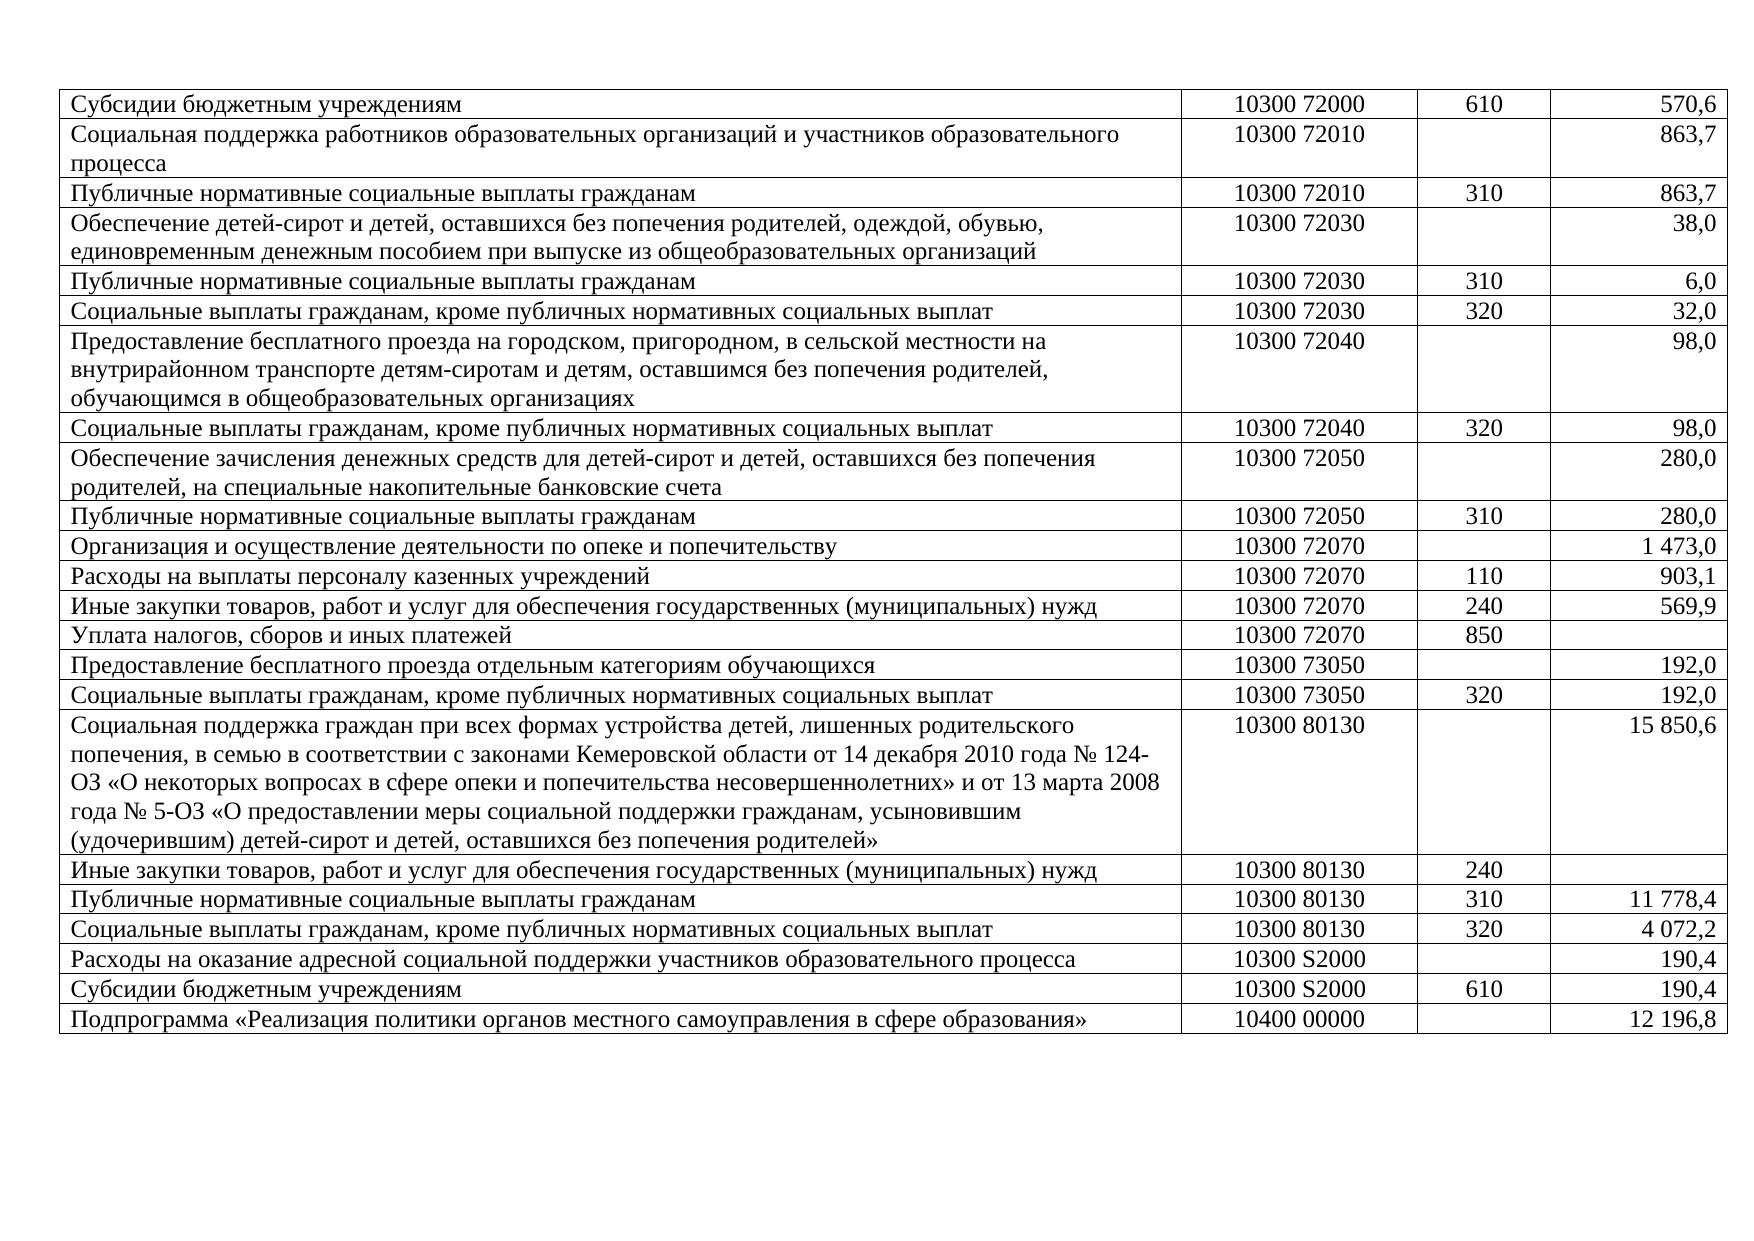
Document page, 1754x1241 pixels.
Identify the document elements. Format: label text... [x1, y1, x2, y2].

table_cell [1418, 710, 1550, 854]
table_cell 610 [1418, 90, 1550, 118]
table_cell 10300 72030 [1182, 266, 1417, 295]
table_cell 11 778,4 [1551, 885, 1727, 913]
table_cell 240 [1418, 591, 1550, 619]
table_cell 850 [1418, 621, 1550, 649]
table_cell 863,7 [1551, 178, 1727, 207]
table_cell 98,0 [1551, 326, 1727, 412]
table_cell [1418, 1004, 1550, 1032]
table_cell 10300 80130 [1182, 885, 1417, 913]
table_cell 863,7 [1551, 119, 1727, 177]
table_cell 10300 80130 [1182, 914, 1417, 943]
table_cell Обеспечение детей-сирот и детей, оставшихся без попечения родителей, одеждой, обувью, единовременным денежным пособием при выпуске из общеобразовательных организаций [60, 208, 1181, 265]
table_cell 10400 00000 [1182, 1004, 1417, 1032]
table_cell 280,0 [1551, 443, 1727, 500]
table_cell [1418, 119, 1550, 177]
table_cell [1551, 855, 1727, 883]
table_cell 10300 72030 [1182, 296, 1417, 325]
table_cell 310 [1418, 885, 1550, 913]
table_cell 10300 72010 [1182, 119, 1417, 177]
table_cell Субсидии бюджетным учреждениям [60, 974, 1181, 1003]
table_cell 110 [1418, 561, 1550, 590]
table_cell 10300 72010 [1182, 178, 1417, 207]
table_cell 310 [1418, 501, 1550, 530]
table_cell 1 473,0 [1551, 531, 1727, 560]
table_cell 10300 72040 [1182, 413, 1417, 442]
table_cell Расходы на оказание адресной социальной поддержки участников образовательного процесса [60, 944, 1181, 973]
table_cell 280,0 [1551, 501, 1727, 530]
table_cell Предоставление бесплатного проезда на городском, пригородном, в сельской местности на внутрирайонном транспорте детям-сиротам и детям, оставшимся без попечения родителей, обучающимся в общеобразовательных организациях [60, 326, 1181, 412]
table_cell Публичные нормативные социальные выплаты гражданам [60, 178, 1181, 207]
table_cell 10300 80130 [1182, 855, 1417, 883]
table_cell 569,9 [1551, 591, 1727, 619]
table_cell 192,0 [1551, 680, 1727, 709]
table_cell Иные закупки товаров, работ и услуг для обеспечения государственных (муниципальных) нужд [60, 855, 1181, 883]
table_cell 320 [1418, 413, 1550, 442]
table_cell Уплата налогов, сборов и иных платежей [60, 621, 1181, 649]
table_cell Публичные нормативные социальные выплаты гражданам [60, 501, 1181, 530]
table_cell Обеспечение зачисления денежных средств для детей-сирот и детей, оставшихся без попечения родителей, на специальные накопительные банковские счета [60, 443, 1181, 500]
table_cell Публичные нормативные социальные выплаты гражданам [60, 266, 1181, 295]
table_cell 320 [1418, 914, 1550, 943]
table_cell Публичные нормативные социальные выплаты гражданам [60, 885, 1181, 913]
table_cell Социальные выплаты гражданам, кроме публичных нормативных социальных выплат [60, 296, 1181, 325]
table_cell 10300 S2000 [1182, 944, 1417, 973]
table_cell 12 196,8 [1551, 1004, 1727, 1032]
table_cell [1418, 650, 1550, 679]
table_cell 570,6 [1551, 90, 1727, 118]
table_cell 10300 72070 [1182, 561, 1417, 590]
table_cell Расходы на выплаты персоналу казенных учреждений [60, 561, 1181, 590]
table_cell 10300 72050 [1182, 443, 1417, 500]
table_cell 15 850,6 [1551, 710, 1727, 854]
table_cell 320 [1418, 680, 1550, 709]
table_cell [1418, 531, 1550, 560]
table_cell Подпрограмма «Реализация политики органов местного самоуправления в сфере образования» [60, 1004, 1181, 1032]
table_cell [1551, 621, 1727, 649]
table_cell 320 [1418, 296, 1550, 325]
table_cell 610 [1418, 974, 1550, 1003]
table_cell Социальная поддержка работников образовательных организаций и участников образовательного процесса [60, 119, 1181, 177]
table_cell 310 [1418, 266, 1550, 295]
table_cell 6,0 [1551, 266, 1727, 295]
table_cell 10300 S2000 [1182, 974, 1417, 1003]
table_cell [1418, 208, 1550, 265]
table_cell 190,4 [1551, 944, 1727, 973]
table_cell 10300 72070 [1182, 621, 1417, 649]
table_cell 10300 72040 [1182, 326, 1417, 412]
table_cell 10300 72030 [1182, 208, 1417, 265]
table_cell 240 [1418, 855, 1550, 883]
table_cell 10300 72050 [1182, 501, 1417, 530]
table_cell 10300 80130 [1182, 710, 1417, 854]
table_cell Социальные выплаты гражданам, кроме публичных нормативных социальных выплат [60, 680, 1181, 709]
table_cell 98,0 [1551, 413, 1727, 442]
table_cell Организация и осуществление деятельности по опеке и попечительству [60, 531, 1181, 560]
table_cell [1418, 326, 1550, 412]
table_cell 310 [1418, 178, 1550, 207]
table_cell 10300 72000 [1182, 90, 1417, 118]
table_cell Субсидии бюджетным учреждениям [60, 90, 1181, 118]
table_cell Иные закупки товаров, работ и услуг для обеспечения государственных (муниципальных) нужд [60, 591, 1181, 619]
table_cell Предоставление бесплатного проезда отдельным категориям обучающихся [60, 650, 1181, 679]
table_cell 4 072,2 [1551, 914, 1727, 943]
table_cell Социальные выплаты гражданам, кроме публичных нормативных социальных выплат [60, 914, 1181, 943]
table_cell 38,0 [1551, 208, 1727, 265]
table_cell 903,1 [1551, 561, 1727, 590]
table_cell [1418, 443, 1550, 500]
table_cell 192,0 [1551, 650, 1727, 679]
table_cell 190,4 [1551, 974, 1727, 1003]
table_cell Социальные выплаты гражданам, кроме публичных нормативных социальных выплат [60, 413, 1181, 442]
table_cell 10300 73050 [1182, 680, 1417, 709]
table_cell 10300 72070 [1182, 531, 1417, 560]
table_cell [1418, 944, 1550, 973]
table_cell Социальная поддержка граждан при всех формах устройства детей, лишенных родительского попечения, в семью в соответствии с законами Кемеровской области от 14 декабря 2010 года № 124-ОЗ «О некоторых вопросах в сфере опеки и попечительства несовершеннолетних» и от 13 марта 2008 года № 5-ОЗ «О предоставлении меры социальной поддержки гражданам, усыновившим (удочерившим) детей-сирот и детей, оставшихся без попечения родителей» [60, 710, 1181, 854]
table_cell 32,0 [1551, 296, 1727, 325]
table_cell 10300 73050 [1182, 650, 1417, 679]
table_cell 10300 72070 [1182, 591, 1417, 619]
